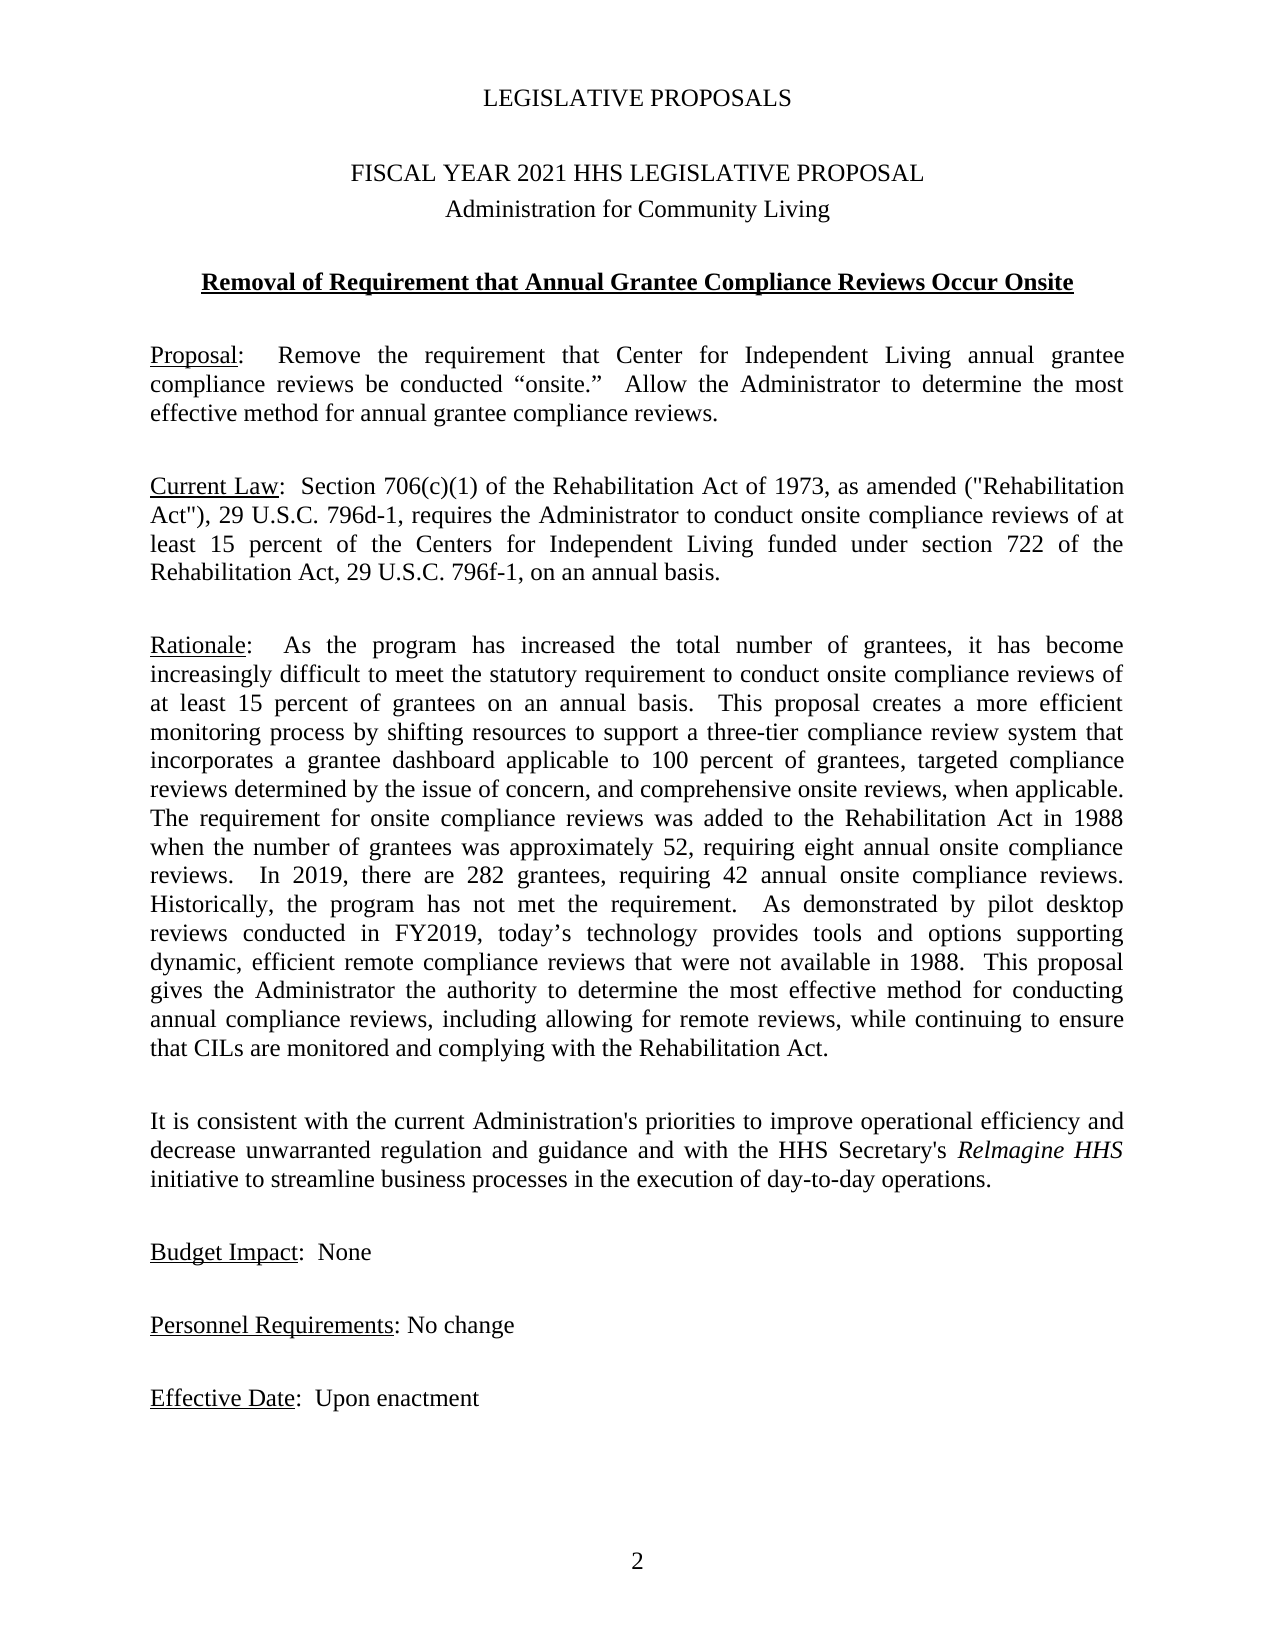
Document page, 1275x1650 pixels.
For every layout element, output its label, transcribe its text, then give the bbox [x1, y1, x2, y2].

text Effective Date: Upon enactment [150, 1383, 1125, 1412]
text Proposal: Remove the requirement that Center for Independent Living annual grantee compliance reviews be conducted “onsite.” Allow the Administrator to determine the most effective method for annual grantee compliance reviews. [150, 341, 1125, 427]
text Personnel Requirements: No change [150, 1310, 1125, 1339]
text Administration for Community Living [150, 194, 1125, 223]
text Current Law: Section 706(c)(1) of the Rehabilitation Act of 1973, as amended ("Rehabilitation Act"), 29 U.S.C. 796d-1, requires the Administrator to conduct onsite compliance reviews of at least 15 percent of the Centers for Independent Living funded under section 722 of the Rehabilitation Act, 29 U.S.C. 796f-1, on an annual basis. [150, 471, 1125, 586]
text It is consistent with the current Administration's priorities to improve operational efficiency and decrease unwarranted regulation and guidance and with the HHS Secretary's Relmagine HHS initiative to streamline business processes in the execution of day-to-day operations. [150, 1106, 1125, 1192]
text Rationale: As the program has increased the total number of grantees, it has become increasingly difficult to meet the statutory requirement to conduct onsite compliance reviews of at least 15 percent of grantees on an annual basis. This proposal creates a more efficient monitoring process by shifting resources to support a three-tier compliance review system that incorporates a grantee dashboard applicable to 100 percent of grantees, targeted compliance reviews determined by the issue of concern, and comprehensive onsite reviews, when applicable. The requirement for onsite compliance reviews was added to the Rehabilitation Act in 1988 when the number of grantees was approximately 52, requiring eight annual onsite compliance reviews. In 2019, there are 282 grantees, requiring 42 annual onsite compliance reviews. Historically, the program has not met the requirement. As demonstrated by pilot desktop reviews conducted in FY2019, today’s technology provides tools and options supporting dynamic, efficient remote compliance reviews that were not available in 1988. This proposal gives the Administrator the authority to determine the most effective method for conducting annual compliance reviews, including allowing for remote reviews, while continuing to ensure that CILs are monitored and complying with the Rehabilitation Act. [150, 631, 1125, 1062]
text Budget Impact: None [150, 1237, 1125, 1266]
text Removal of Requirement that Annual Grantee Compliance Reviews Occur Onsite [150, 267, 1125, 296]
text FISCAL YEAR 2021 HHS LEGISLATIVE PROPOSAL [150, 158, 1125, 187]
